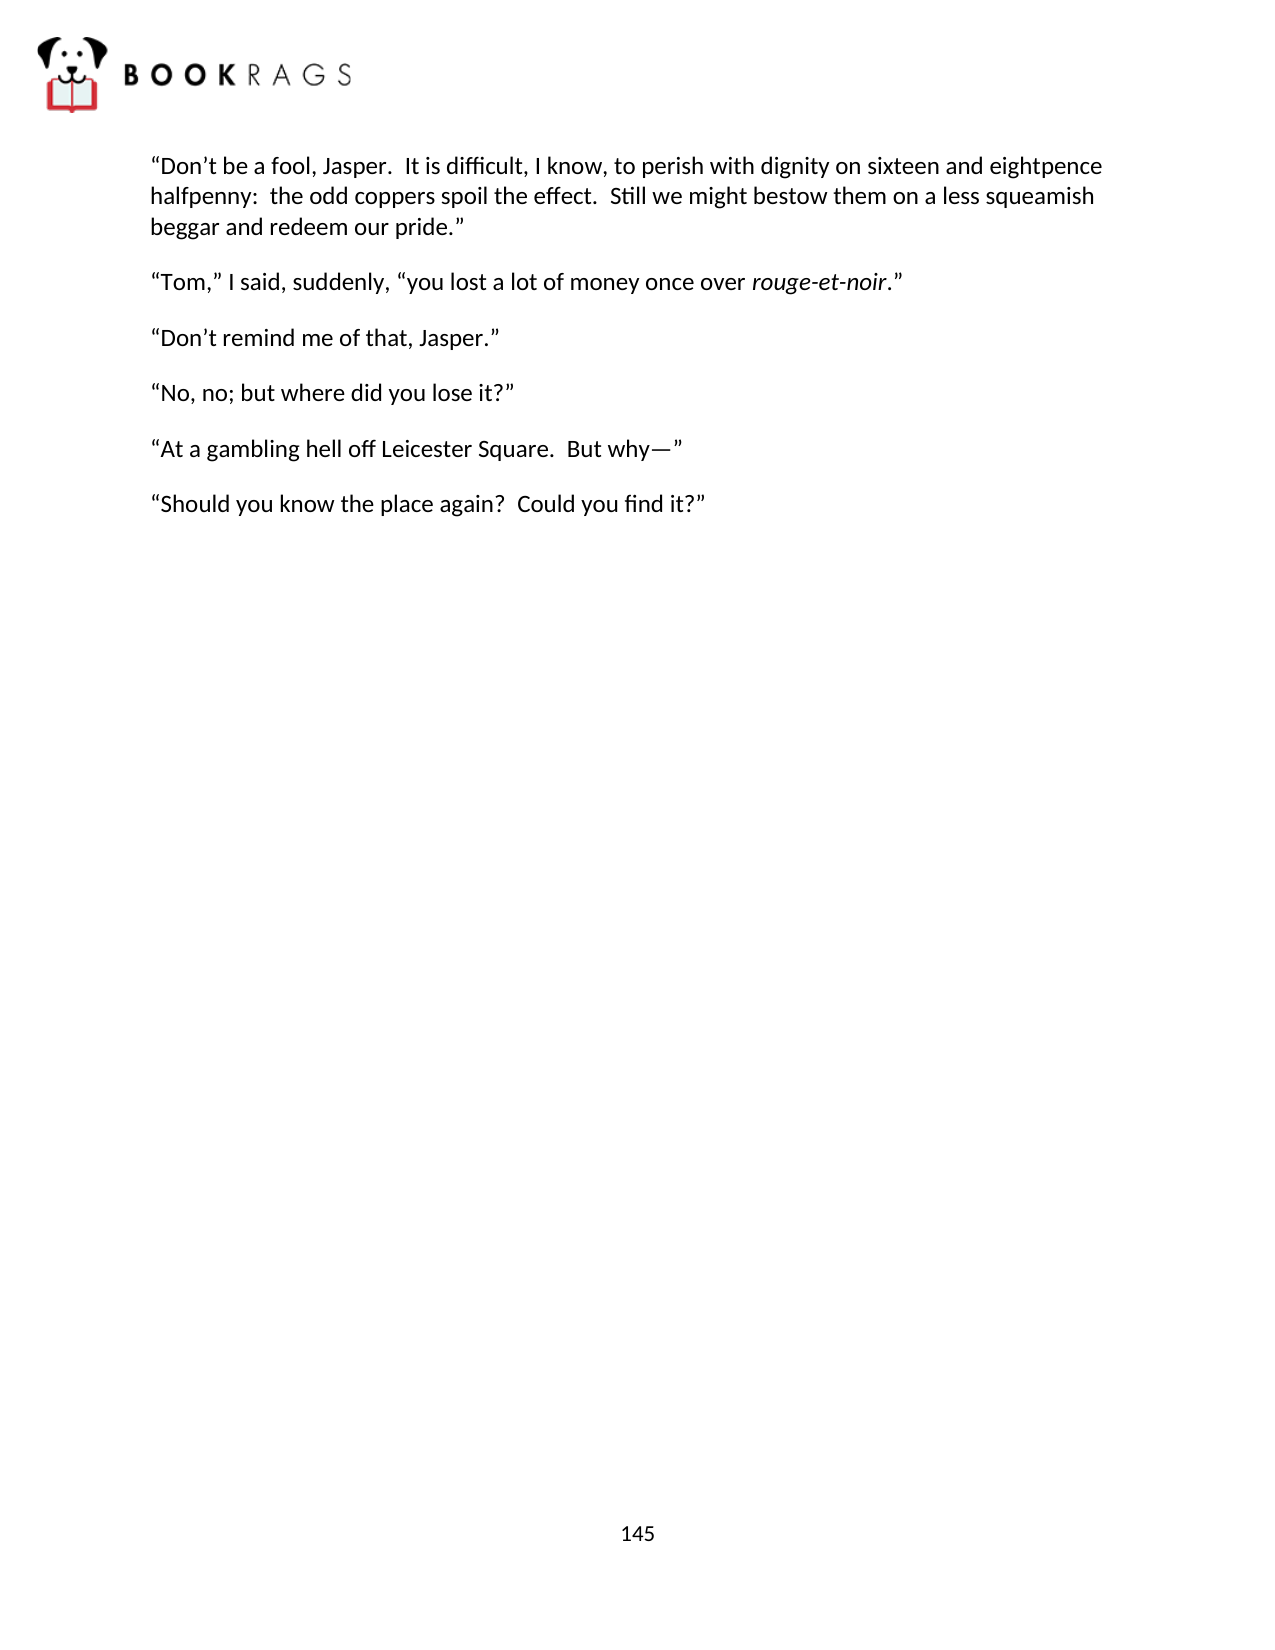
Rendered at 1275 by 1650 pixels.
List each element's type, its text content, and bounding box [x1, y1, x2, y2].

text “Should you know the place again? Could you find it?” [150, 489, 1125, 519]
picture [37, 37, 351, 113]
text “No, no; but where did you lose it?” [150, 378, 1125, 408]
text “Don’t remind me of that, Jasper.” [150, 322, 1125, 353]
text “At a gambling hell off Leicester Square. But why—­” [150, 433, 1125, 464]
text “Don’t be a fool, Jasper. It is difficult, I know, to perish with dignity on sixteen and eightpence halfpenny: the odd coppers spoil the effect. Still we might bestow them on a less squeamish beggar and redeem our pride.” [150, 150, 1125, 242]
text “Tom,” I said, suddenly, “you lost a lot of money once over rouge-et-noir.” [150, 267, 1125, 297]
